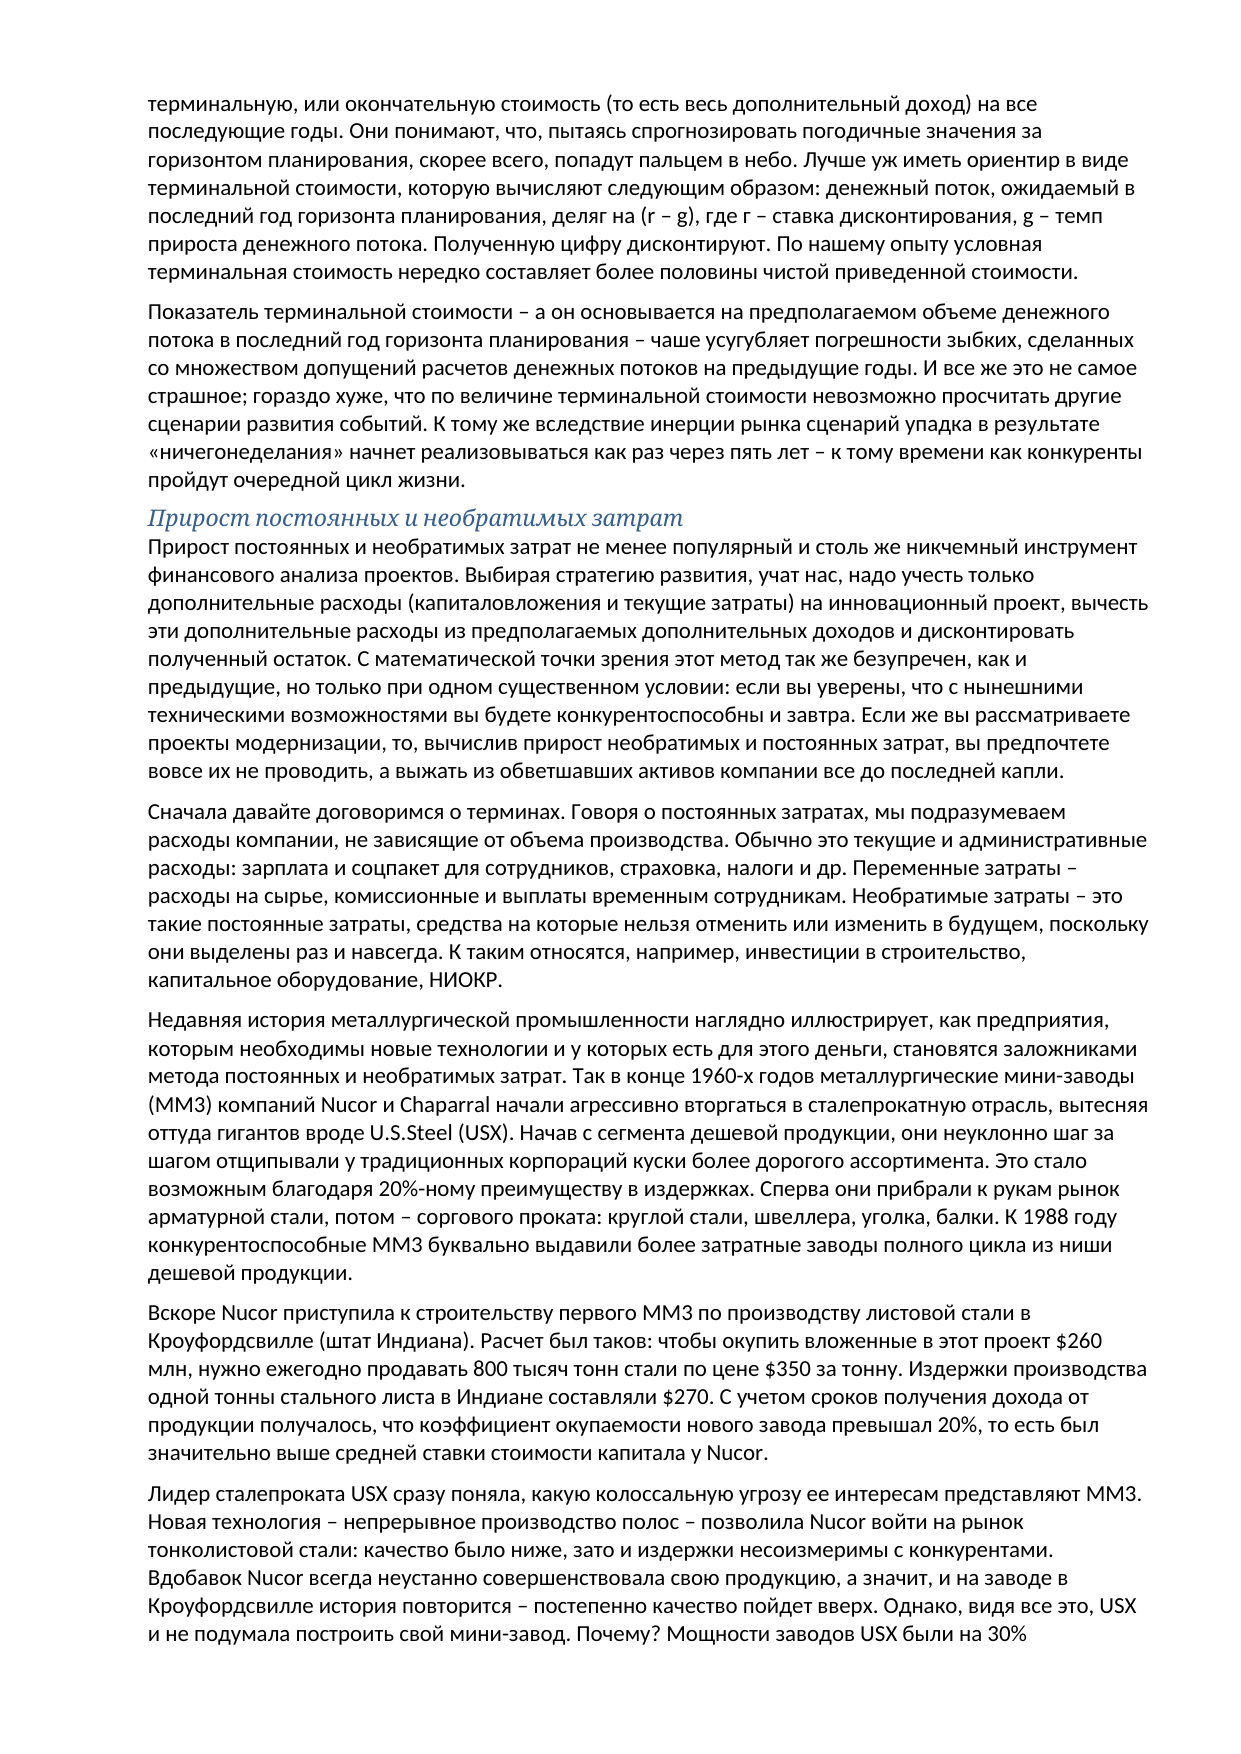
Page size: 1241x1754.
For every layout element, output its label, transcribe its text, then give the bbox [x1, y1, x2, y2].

text Прирост постоянных и необратимых затрат не менее популярный и столь же никчемный инструмент финансового анализа проектов. Выбирая стратегию развития, учат нас, надо учесть только дополнительные расходы (капиталовложения и текущие затраты) на инновационный проект, вычесть эти дополнительные расходы из предполагаемых дополнительных доходов и дисконтировать полученный остаток. С математической точки зрения этот метод так же безупречен, как и предыдущие, но только при одном существенном условии: если вы уверены, что с нынешними техническими возможностями вы будете конкурентоспособны и завтра. Если же вы рассматриваете проекты модернизации, то, вычислив прирост необратимых и постоянных затрат, вы предпочтете вовсе их не проводить, а выжать из обветшавших активов компании все до последней капли. [148, 532, 1152, 784]
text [148, 89, 1152, 285]
text Вскоре Nucor приступила к строительству первого ММ3 по производству листовой стали в Кроуфордсвилле (штат Индиана). Расчет был таков: чтобы окупить вложенные в этот проект $260 млн, нужно ежегодно продавать 800 тысяч тонн стали по цене $350 за тонну. Издержки производства одной тонны стального листа в Индиане составляли $270. С учетом сроков получения дохода от продукции получалось, что коэффициент окупаемости нового завода превышал 20%, то есть был значительно выше средней ставки стоимости капитала у Nucor. [148, 1298, 1152, 1466]
text Показатель терминальной стоимости – а он основывается на предполагаемом объеме денежного потока в последний год горизонта планирования – чаше усугубляет погрешности зыбких, сделанных со множеством допущений расчетов денежных потоков на предыдущие годы. И все же это не самое страшное; гораздо хуже, что по величине терминальной стоимости невозможно просчитать другие сценарии развития событий. К тому же вследствие инерции рынка сценарий упадка в результате «ничегонеделания» начнет реализовываться как раз через пять лет – к тому времени как конкуренты пройдут очередной цикл жизни. [148, 297, 1152, 493]
text Сначала давайте договоримся о терминах. Говоря о постоянных затратах, мы подразумеваем расходы компании, не зависящие от объема производства. Обычно это текущие и административные расходы: зарплата и соцпакет для сотрудников, страховка, налоги и др. Переменные затраты – расходы на сырье, комиссионные и выплаты временным сотрудникам. Необратимые затраты – это такие постоянные затраты, средства на которые нельзя отменить или изменить в будущем, поскольку они выделены раз и навсегда. К таким относятся, например, инвестиции в строительство, капитальное оборудование, НИОКР. [148, 797, 1152, 993]
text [148, 1479, 1152, 1647]
text Недавняя история металлургической промышленности наглядно иллюстрирует, как предприятия, которым необходимы новые технологии и у которых есть для этого деньги, становятся заложниками метода постоянных и необратимых затрат. Так в конце 1960-х годов металлургические мини-заводы (ММ3) компаний Nucor и Chaparral начали агрессивно вторгаться в сталепрокатную отрасль, вытесняя оттуда гигантов вроде U.S.Steel (USX). Начав с сегмента дешевой продукции, они неуклонно шаг за шагом отщипывали у традиционных корпораций куски более дорогого ассортимента. Это стало возможным благодаря 20%-ному преимуществу в издержках. Сперва они прибрали к рукам рынок арматурной стали, потом – соргового проката: круглой стали, швеллера, уголка, балки. К 1988 году конкурентоспособные ММ3 буквально выдавили более затратные заводы полного цикла из ниши дешевой продукции. [148, 1006, 1152, 1286]
subtitle Прирост постоянных и необратимых затрат [148, 506, 1152, 532]
